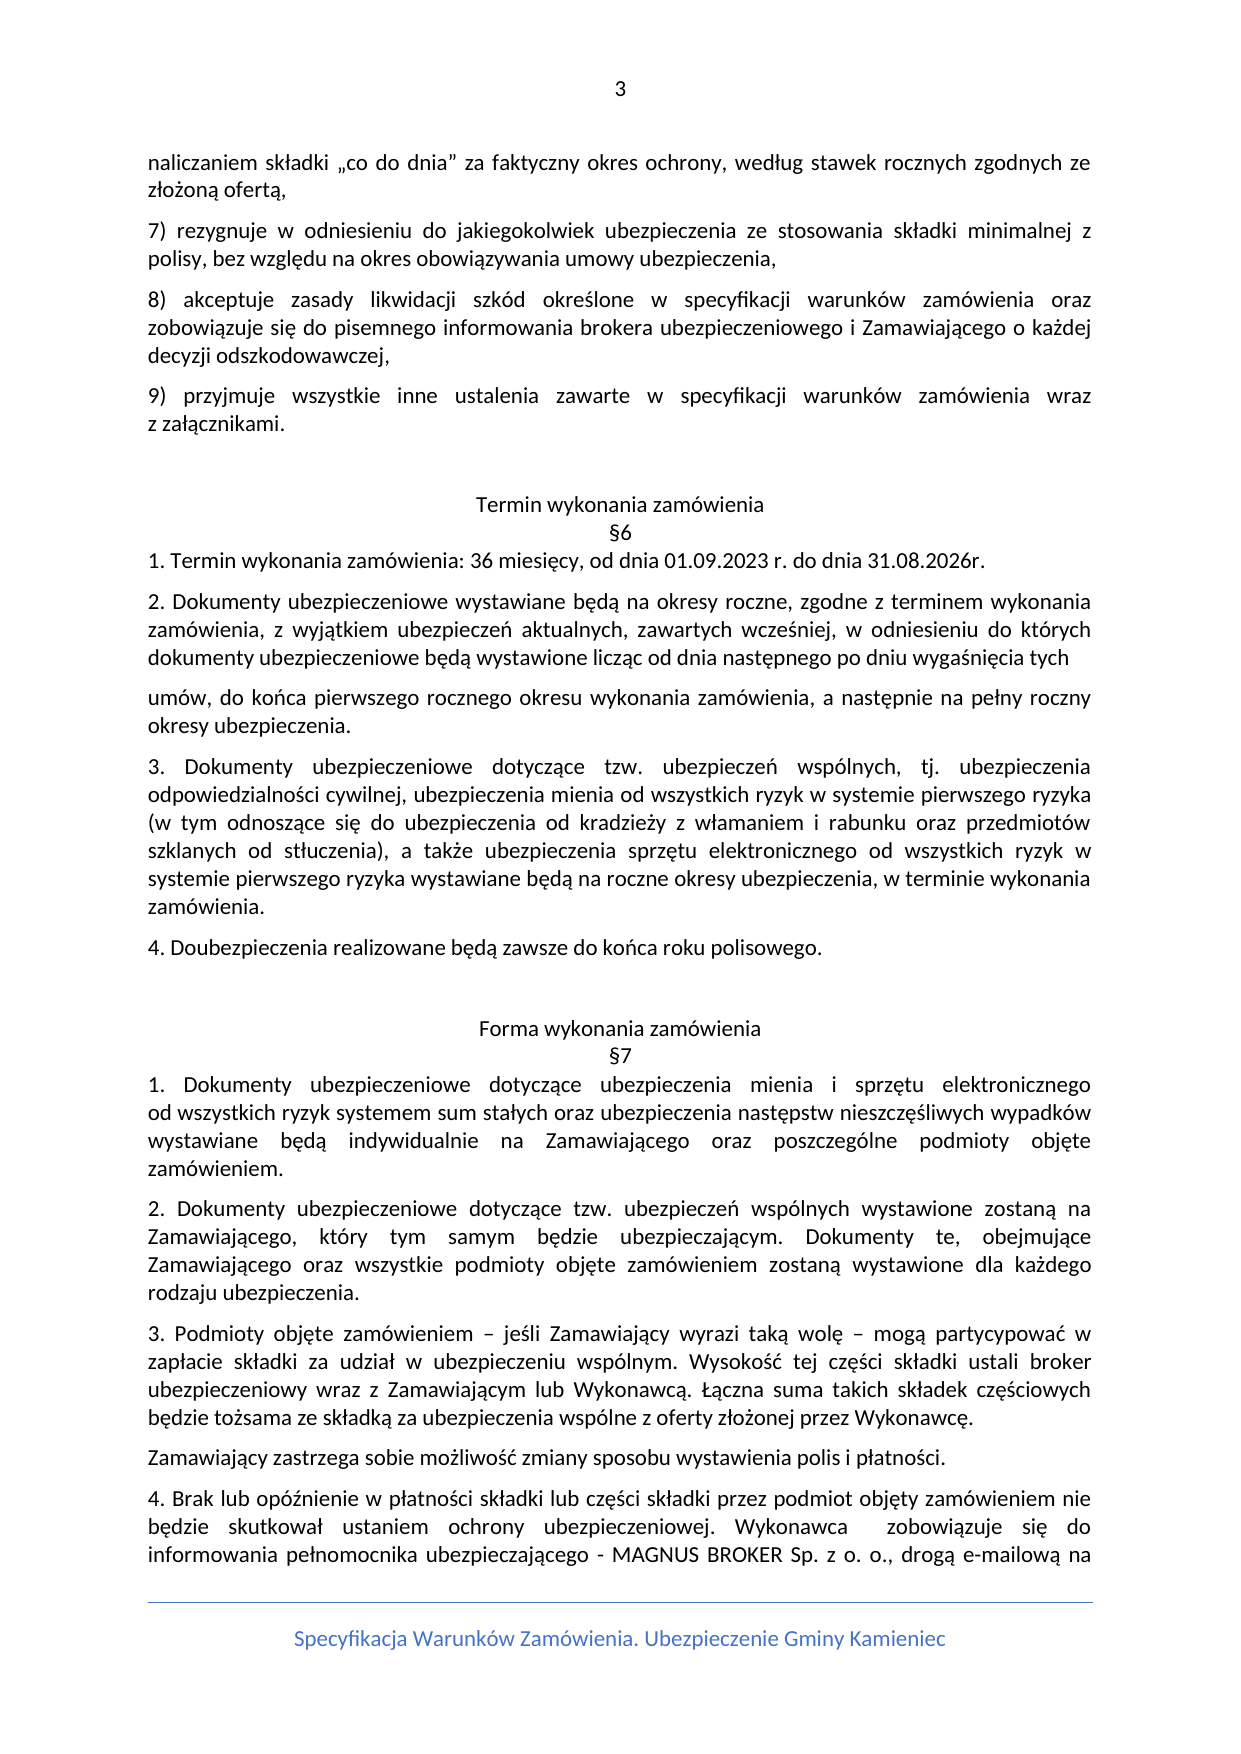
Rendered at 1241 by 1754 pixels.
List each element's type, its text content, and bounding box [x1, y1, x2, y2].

text 3. Podmioty objęte zamówieniem – jeśli Zamawiający wyrazi taką wolę – mogą partycypować w zapłacie składki za udział w ubezpieczeniu wspólnym. Wysokość tej części składki ustali broker ubezpieczeniowy wraz z Zamawiającym lub Wykonawcą. Łączna suma takich składek częściowych będzie tożsama ze składką za ubezpieczenia wspólne z oferty złożonej przez Wykonawcę. [148, 1319, 1093, 1431]
text 3. Dokumenty ubezpieczeniowe dotyczące tzw. ubezpieczeń wspólnych, tj. ubezpieczenia odpowiedzialności cywilnej, ubezpieczenia mienia od wszystkich ryzyk w systemie pierwszego ryzyka (w tym odnoszące się do ubezpieczenia od kradzieży z włamaniem i rabunku oraz przedmiotów szklanych od stłuczenia), a także ubezpieczenia sprzętu elektronicznego od wszystkich ryzyk w systemie pierwszego ryzyka wystawiane będą na roczne okresy ubezpieczenia, w terminie wykonania zamówienia. [148, 752, 1093, 920]
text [148, 148, 1093, 204]
text 1. Termin wykonania zamówienia: 36 miesięcy, od dnia 01.09.2023 r. do dnia 31.08.2026r. [148, 546, 1093, 574]
text 2. Dokumenty ubezpieczeniowe dotyczące tzw. ubezpieczeń wspólnych wystawione zostaną na Zamawiającego, który tym samym będzie ubezpieczającym. Dokumenty te, obejmujące Zamawiającego oraz wszystkie podmioty objęte zamówieniem zostaną wystawione dla każdego rodzaju ubezpieczenia. [148, 1194, 1093, 1306]
text 2. Dokumenty ubezpieczeniowe wystawiane będą na okresy roczne, zgodne z terminem wykonania zamówienia, z wyjątkiem ubezpieczeń aktualnych, zawartych wcześniej, w odniesieniu do których dokumenty ubezpieczeniowe będą wystawione licząc od dnia następnego po dniu wygaśnięcia tych [148, 587, 1093, 671]
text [148, 1484, 1093, 1568]
text 1. Dokumenty ubezpieczeniowe dotyczące ubezpieczenia mienia i sprzętu elektronicznego od wszystkich ryzyk systemem sum stałych oraz ubezpieczenia następstw nieszczęśliwych wypadków wystawiane będą indywidualnie na Zamawiającego oraz poszczególne podmioty objęte zamówieniem. [148, 1070, 1093, 1182]
text 4. Doubezpieczenia realizowane będą zawsze do końca roku polisowego. [148, 933, 1093, 961]
text 7) rezygnuje w odniesieniu do jakiegokolwiek ubezpieczenia ze stosowania składki minimalnej z polisy, bez względu na okres obowiązywania umowy ubezpieczenia, [148, 216, 1093, 272]
text 9) przyjmuje wszystkie inne ustalenia zawarte w specyfikacji warunków zamówienia wraz z załącznikami. [148, 381, 1093, 437]
text 8) akceptuje zasady likwidacji szkód określone w specyfikacji warunków zamówienia oraz zobowiązuje się do pisemnego informowania brokera ubezpieczeniowego i Zamawiającego o każdej decyzji odszkodowawczej, [148, 285, 1093, 369]
text §7 [148, 1042, 1093, 1070]
text umów, do końca pierwszego rocznego okresu wykonania zamówienia, a następnie na pełny roczny okresy ubezpieczenia. [148, 683, 1093, 739]
text Forma wykonania zamówienia [148, 1014, 1093, 1042]
text Zamawiający zastrzega sobie możliwość zmiany sposobu wystawienia polis i płatności. [148, 1443, 1093, 1471]
text §6 [148, 518, 1093, 546]
text Termin wykonania zamówienia [148, 490, 1093, 518]
